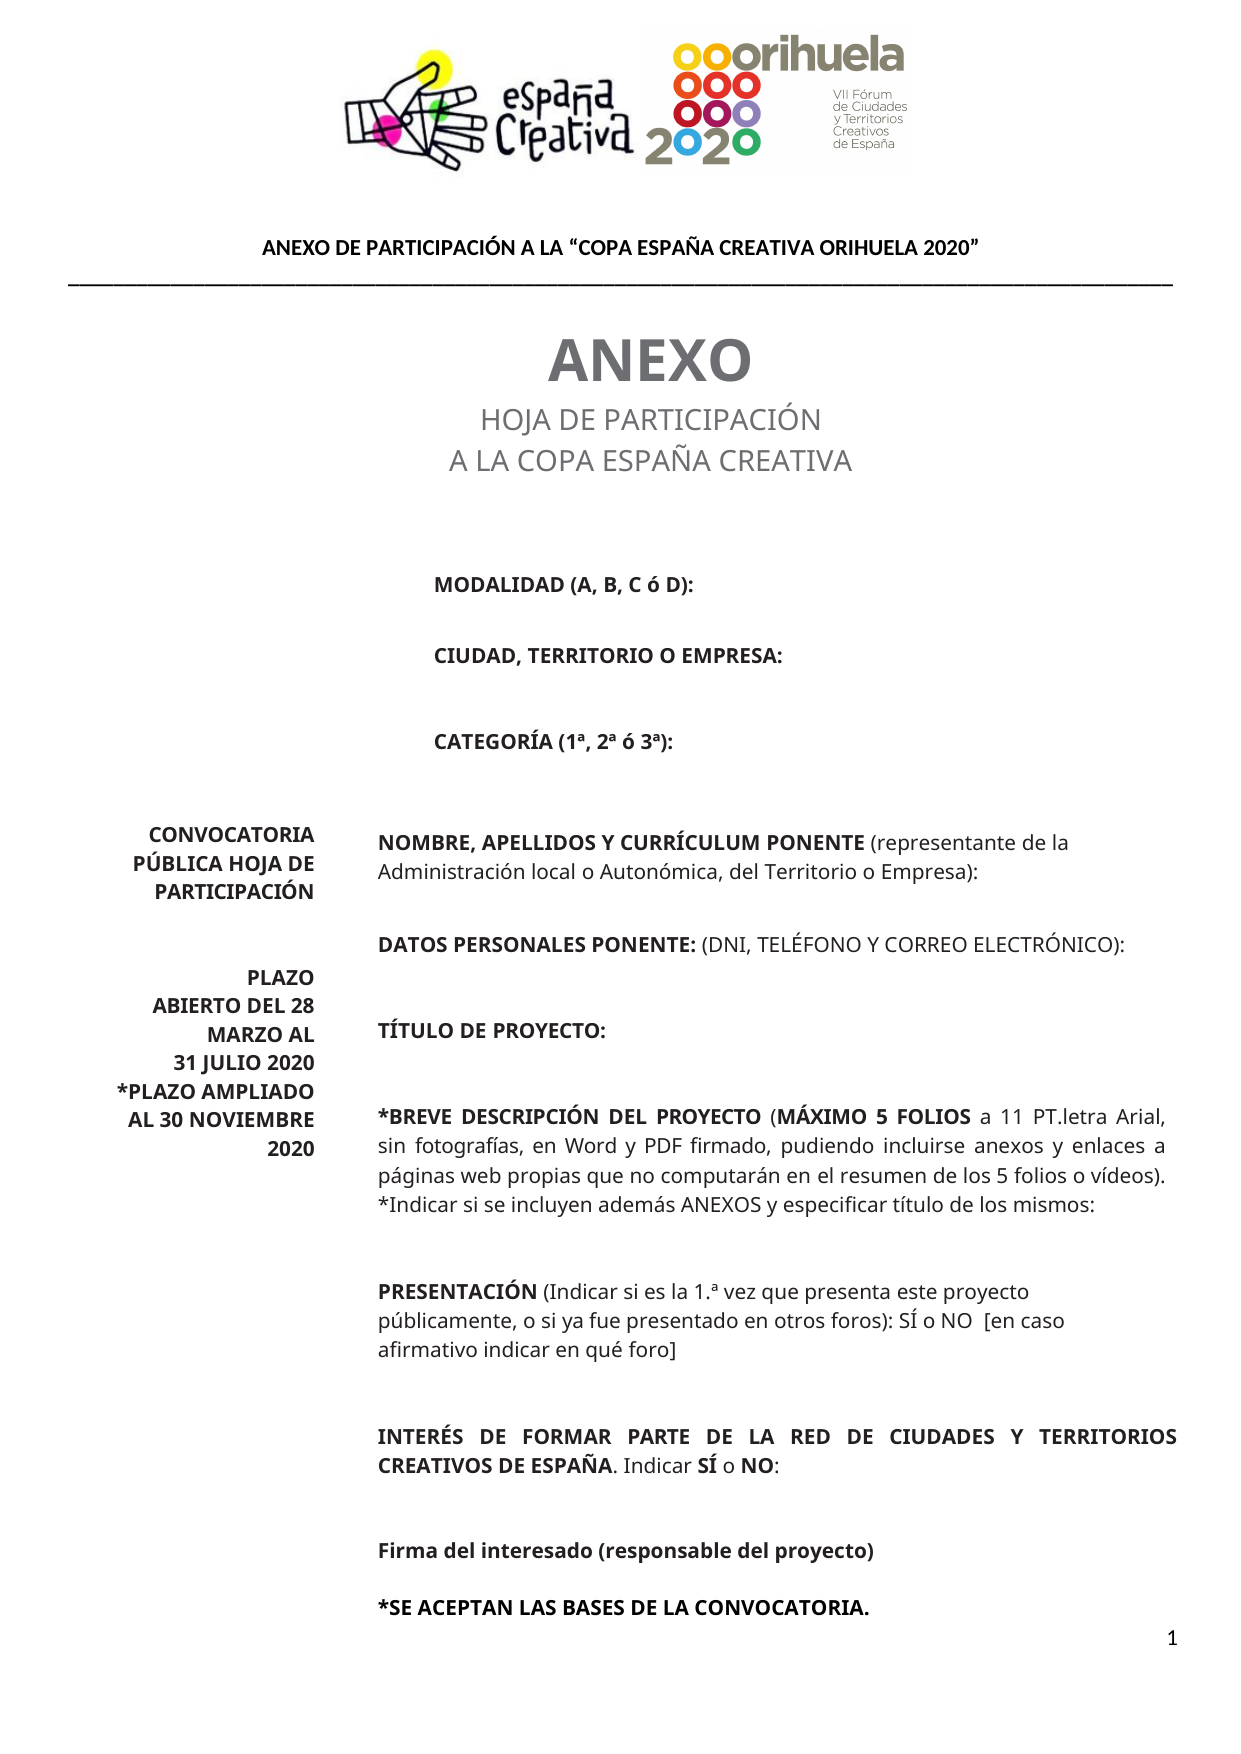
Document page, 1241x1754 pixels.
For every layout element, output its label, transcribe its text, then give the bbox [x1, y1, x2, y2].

picture [331, 28, 912, 178]
text *SE ACEPTAN LAS BASES DE LA CONVOCATORIA. [378, 1593, 1178, 1622]
text *BREVE DESCRIPCIÓN DEL PROYECTO (MÁXIMO 5 FOLIOS a 11 PT.letra Arial, sin fotografías, en Word y PDF firmado, pudiendo incluirse anexos y enlaces a páginas web propias que no computarán en el resumen de los 5 folios o vídeos). *Indicar si se incluyen además ANEXOS y especificar título de los mismos: [378, 1102, 1166, 1218]
text PRESENTACIÓN (Indicar si es la 1.ª vez que presenta este proyecto públicamente, o si ya fue presentado en otros foros): SÍ o NO [en caso afirmativo indicar en qué foro] [378, 1277, 1166, 1364]
text 31 JULIO 2020 [124, 1048, 314, 1077]
text MODALIDAD (A, B, C ó D): [434, 570, 1178, 598]
text INTERÉS DE FORMAR PARTE DE LA RED DE CIUDADES Y TERRITORIOS CREATIVOS DE ESPAÑA. Indicar SÍ o NO: [378, 1422, 1178, 1479]
text CIUDAD, TERRITORIO O EMPRESA: [434, 641, 1178, 670]
text *PLAZO AMPLIADO AL 30 NOVIEMBRE 2020 [94, 1077, 314, 1162]
text CONVOCATORIA PÚBLICA HOJA DE PARTICIPACIÓN [71, 820, 314, 906]
text ANEXO [124, 319, 1178, 398]
text DATOS PERSONALES PONENTE: (DNI, TELÉFONO Y CORREO ELECTRÓNICO): [378, 930, 1167, 958]
text NOMBRE, APELLIDOS Y CURRÍCULUM PONENTE (representante de la Administración local o Autonómica, del Territorio o Empresa): [378, 828, 1167, 885]
text TÍTULO DE PROYECTO: [378, 1017, 1178, 1045]
text HOJA DE PARTICIPACIÓN [124, 399, 1178, 439]
text CATEGORÍA (1ª, 2ª ó 3ª): [434, 727, 1178, 755]
text PLAZO ABIERTO DEL 28 MARZO AL [124, 963, 314, 1048]
text A LA COPA ESPAÑA CREATIVA [124, 441, 1178, 480]
text Firma del interesado (responsable del proyecto) [378, 1536, 1178, 1565]
